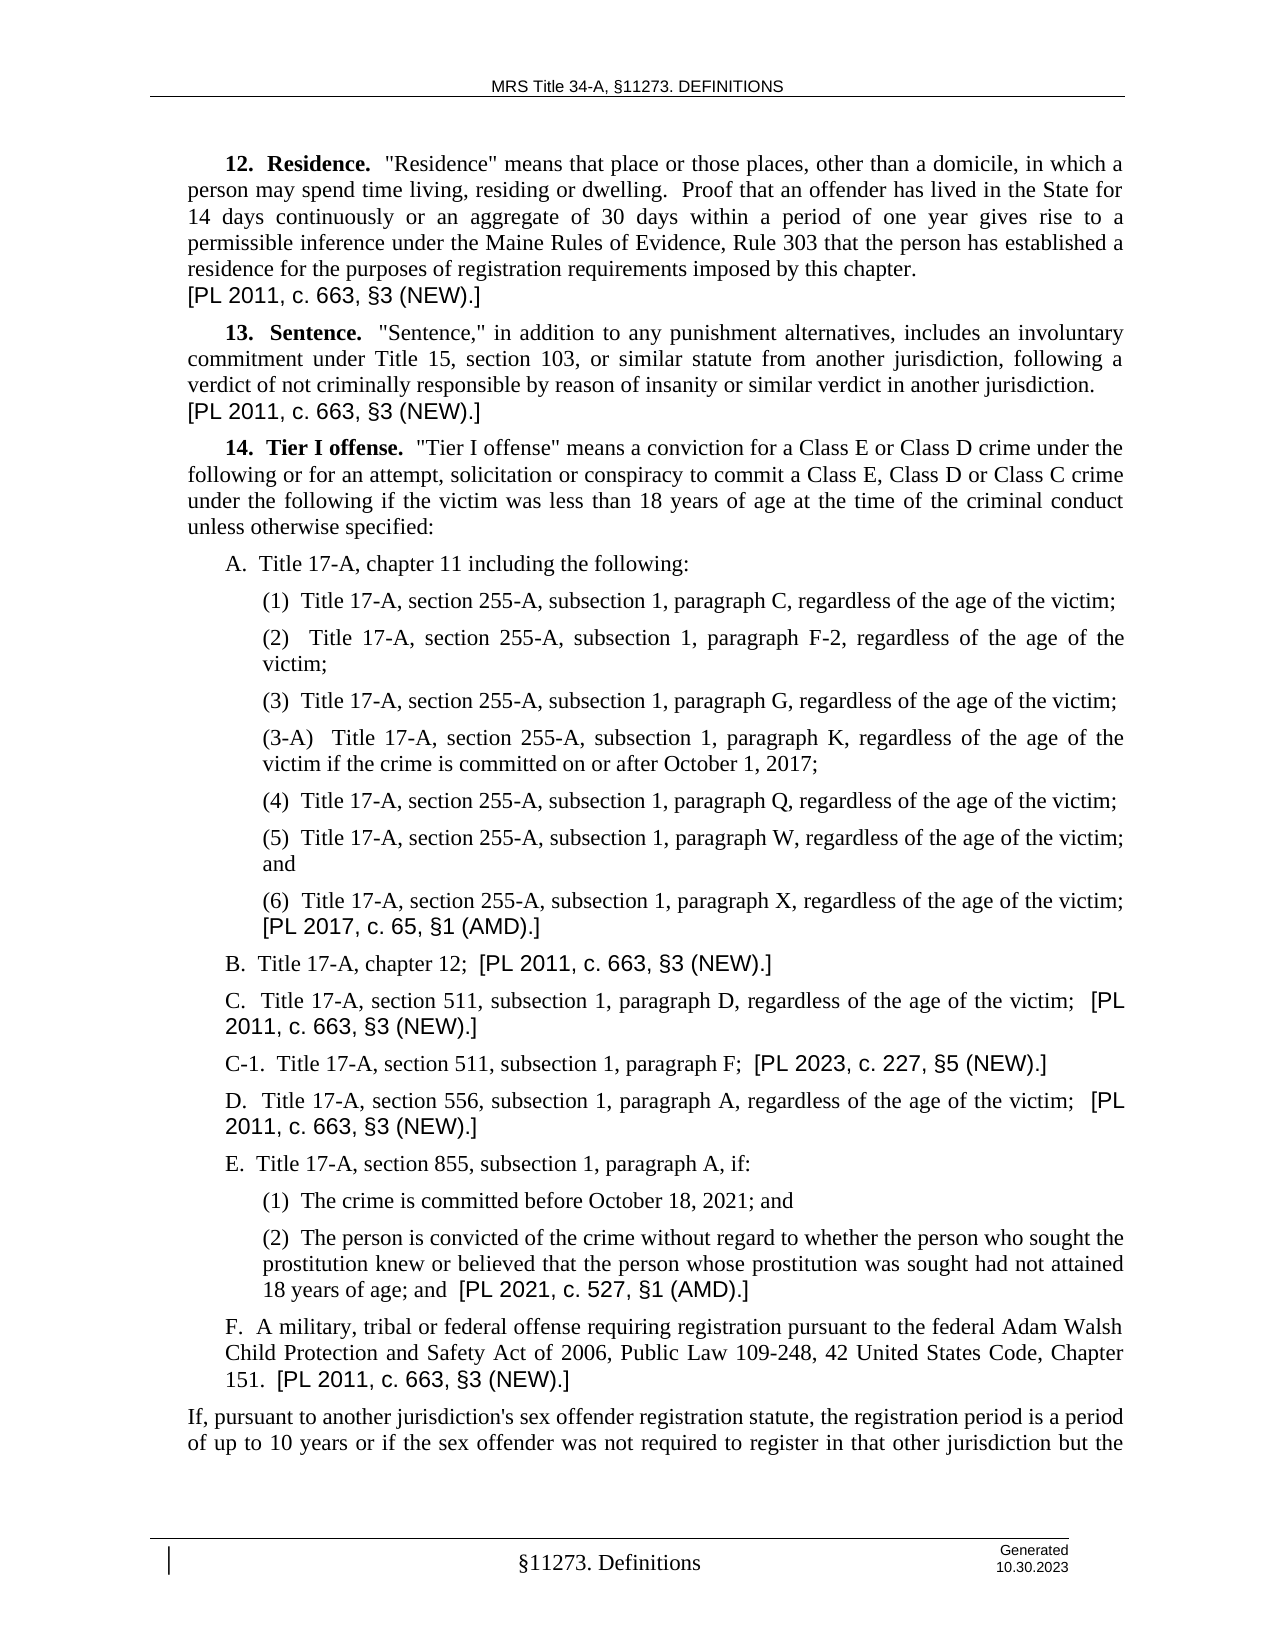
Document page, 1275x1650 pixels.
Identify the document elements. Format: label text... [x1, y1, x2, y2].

text D. Title 17‑A, section 556, subsection 1, paragraph A, regardless of the age of the victim; [PL 2011, c. 663, §3 (NEW).] [225, 1087, 1125, 1139]
text (6) Title 17‑A, section 255‑A, subsection 1, paragraph X, regardless of the age of the victim; [PL 2017, c. 65, §1 (AMD).] [262, 887, 1125, 939]
text (3-A) Title 17‑A, section 255‑A, subsection 1, paragraph K, regardless of the age of the victim if the crime is committed on or after October 1, 2017; [262, 724, 1125, 776]
text F. A military, tribal or federal offense requiring registration pursuant to the federal Adam Walsh Child Protection and Safety Act of 2006, Public Law 109-248, 42 United States Code, Chapter 151. [PL 2011, c. 663, §3 (NEW).] [225, 1313, 1125, 1392]
text 12. Residence. "Residence" means that place or those places, other than a domicile, in which a person may spend time living, residing or dwelling. Proof that an offender has lived in the State for 14 days continuously or an aggregate of 30 days within a period of one year gives rise to a permissible inference under the Maine Rules of Evidence, Rule 303 that the person has established a residence for the purposes of registration requirements imposed by this chapter. [187, 150, 1125, 282]
text (5) Title 17‑A, section 255‑A, subsection 1, paragraph W, regardless of the age of the victim; and [262, 823, 1125, 876]
text C-1. Title 17-A, section 511, subsection 1, paragraph F; [PL 2023, c. 227, §5 (NEW).] [225, 1050, 1125, 1076]
text (3) Title 17‑A, section 255‑A, subsection 1, paragraph G, regardless of the age of the victim; [262, 687, 1125, 713]
text 13. Sentence. "Sentence," in addition to any punishment alternatives, includes an involuntary commitment under Title 15, section 103, or similar statute from another jurisdiction, following a verdict of not criminally responsible by reason of insanity or similar verdict in another jurisdiction. [187, 318, 1125, 398]
text B. Title 17‑A, chapter 12; [PL 2011, c. 663, §3 (NEW).] [225, 950, 1125, 976]
text C. Title 17‑A, section 511, subsection 1, paragraph D, regardless of the age of the victim; [PL 2011, c. 663, §3 (NEW).] [225, 987, 1125, 1039]
text E. Title 17‑A, section 855, subsection 1, paragraph A, if: [225, 1150, 1125, 1176]
text (2) Title 17‑A, section 255‑A, subsection 1, paragraph F‑2, regardless of the age of the victim; [262, 624, 1125, 676]
text (1) Title 17‑A, section 255‑A, subsection 1, paragraph C, regardless of the age of the victim; [262, 587, 1125, 613]
text (2) The person is convicted of the crime without regard to whether the person who sought the prostitution knew or believed that the person whose prostitution was sought had not attained 18 years of age; and [PL 2021, c. 527, §1 (AMD).] [262, 1223, 1125, 1303]
text A. Title 17‑A, chapter 11 including the following: [225, 550, 1125, 577]
text [PL 2011, c. 663, §3 (NEW).] [187, 398, 1125, 424]
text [187, 1403, 1125, 1455]
text (1) The crime is committed before October 18, 2021; and [262, 1187, 1125, 1213]
text 14. Tier I offense. "Tier I offense" means a conviction for a Class E or Class D crime under the following or for an attempt, solicitation or conspiracy to commit a Class E, Class D or Class C crime under the following if the victim was less than 18 years of age at the time of the criminal conduct unless otherwise specified: [187, 434, 1125, 540]
text (4) Title 17‑A, section 255‑A, subsection 1, paragraph Q, regardless of the age of the victim; [262, 787, 1125, 813]
text [PL 2011, c. 663, §3 (NEW).] [187, 282, 1125, 308]
